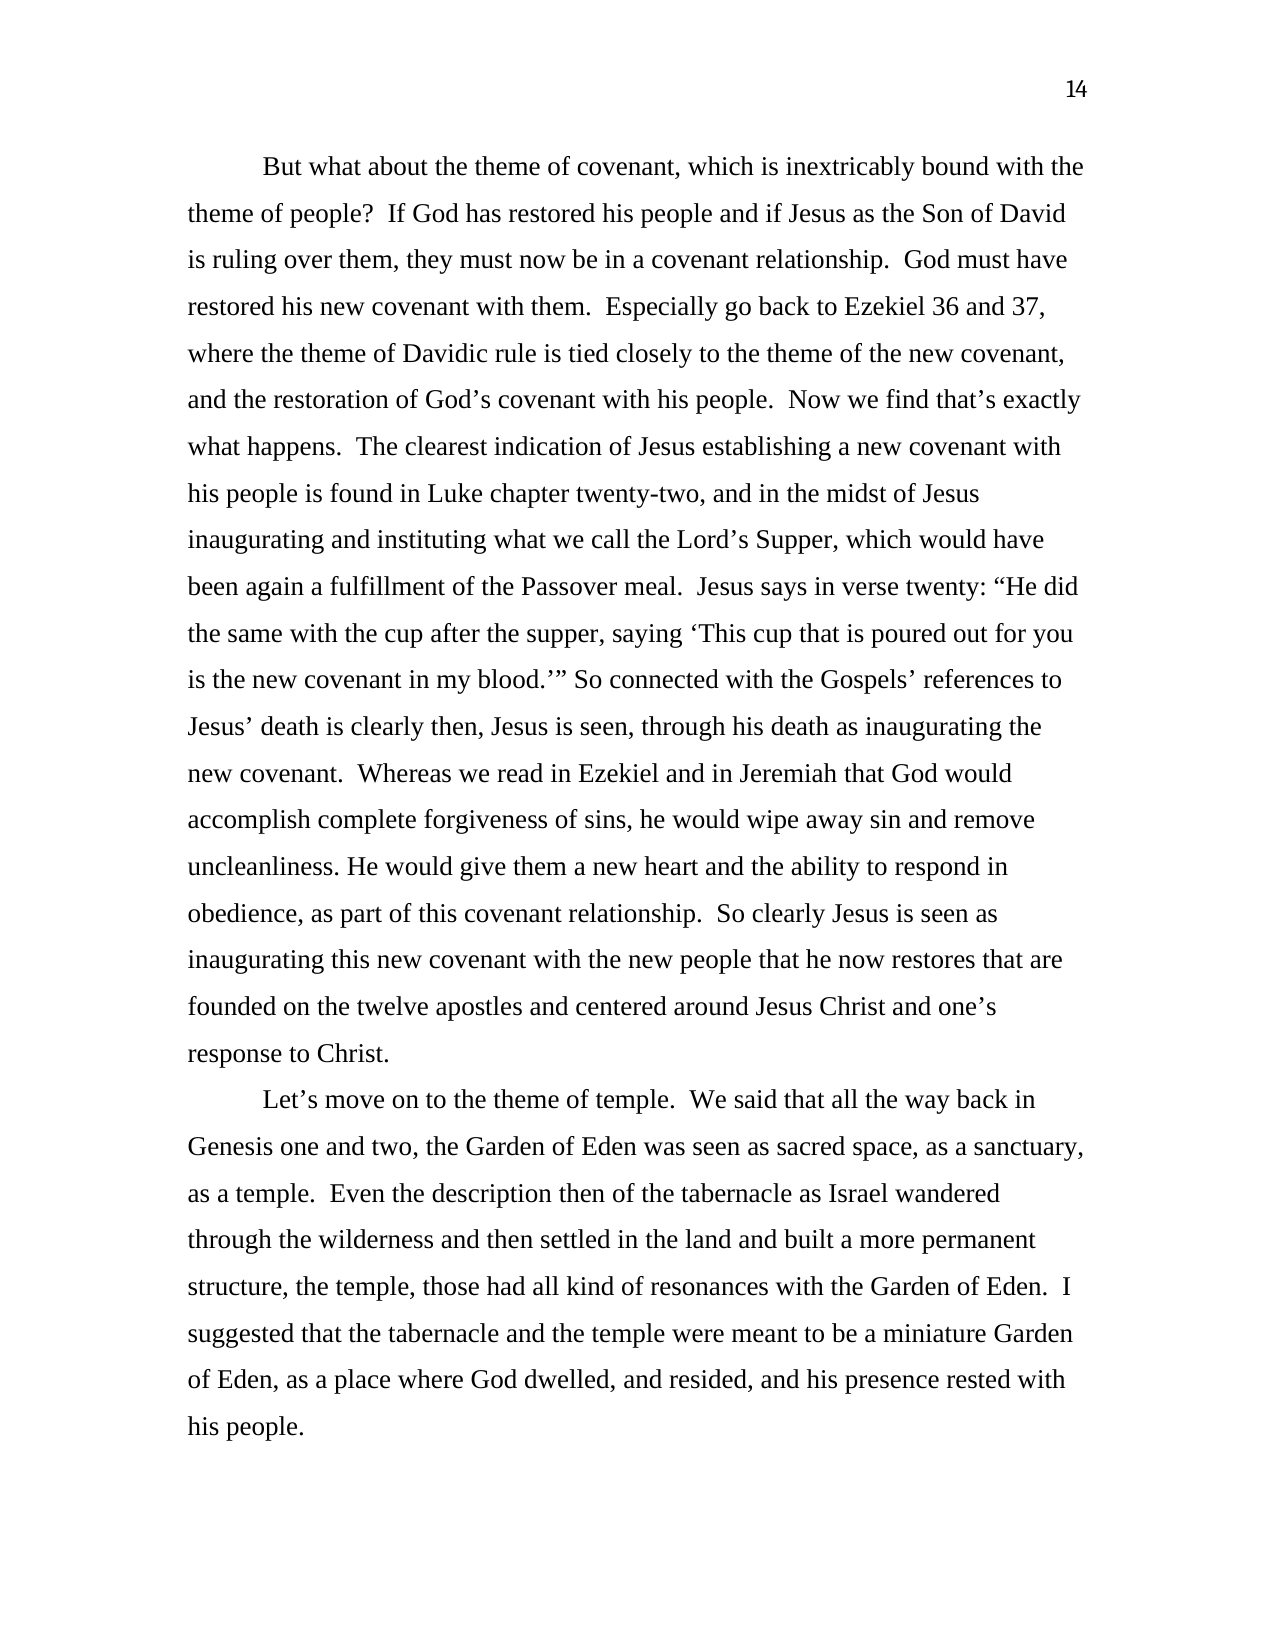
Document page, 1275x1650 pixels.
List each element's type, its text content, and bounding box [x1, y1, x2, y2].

text Let’s move on to the theme of temple. We said that all the way back in Genesis one and two, the Garden of Eden was seen as sacred space, as a sanctuary, as a temple. Even the description then of the tabernacle as Israel wandered through the wilderness and then settled in the land and built a more permanent structure, the temple, those had all kind of resonances with the Garden of Eden. I suggested that the tabernacle and the temple were meant to be a miniature Garden of Eden, as a place where God dwelled, and resided, and his presence rested with his people. [187, 1083, 1087, 1441]
text But what about the theme of covenant, which is inextricably bound with the theme of people? If God has restored his people and if Jesus as the Son of David is ruling over them, they must now be in a covenant relationship. God must have restored his new covenant with them. Especially go back to Ezekiel 36 and 37, where the theme of Davidic rule is tied closely to the theme of the new covenant, and the restoration of God’s covenant with his people. Now we find that’s exactly what happens. The clearest indication of Jesus establishing a new covenant with his people is found in Luke chapter twenty-two, and in the midst of Jesus inaugurating and instituting what we call the Lord’s Supper, which would have been again a fulfillment of the Passover meal. Jesus says in verse twenty: “He did the same with the cup after the supper, saying ‘This cup that is poured out for you is the new covenant in my blood.’” So connected with the Gospels’ references to Jesus’ death is clearly then, Jesus is seen, through his death as inaugurating the new covenant. Whereas we read in Ezekiel and in Jeremiah that God would accomplish complete forgiveness of sins, he would wipe away sin and remove uncleanliness. He would give them a new heart and the ability to respond in obedience, as part of this covenant relationship. So clearly Jesus is seen as inaugurating this new covenant with the new people that he now restores that are founded on the twelve apostles and centered around Jesus Christ and one’s response to Christ. [187, 150, 1087, 1068]
